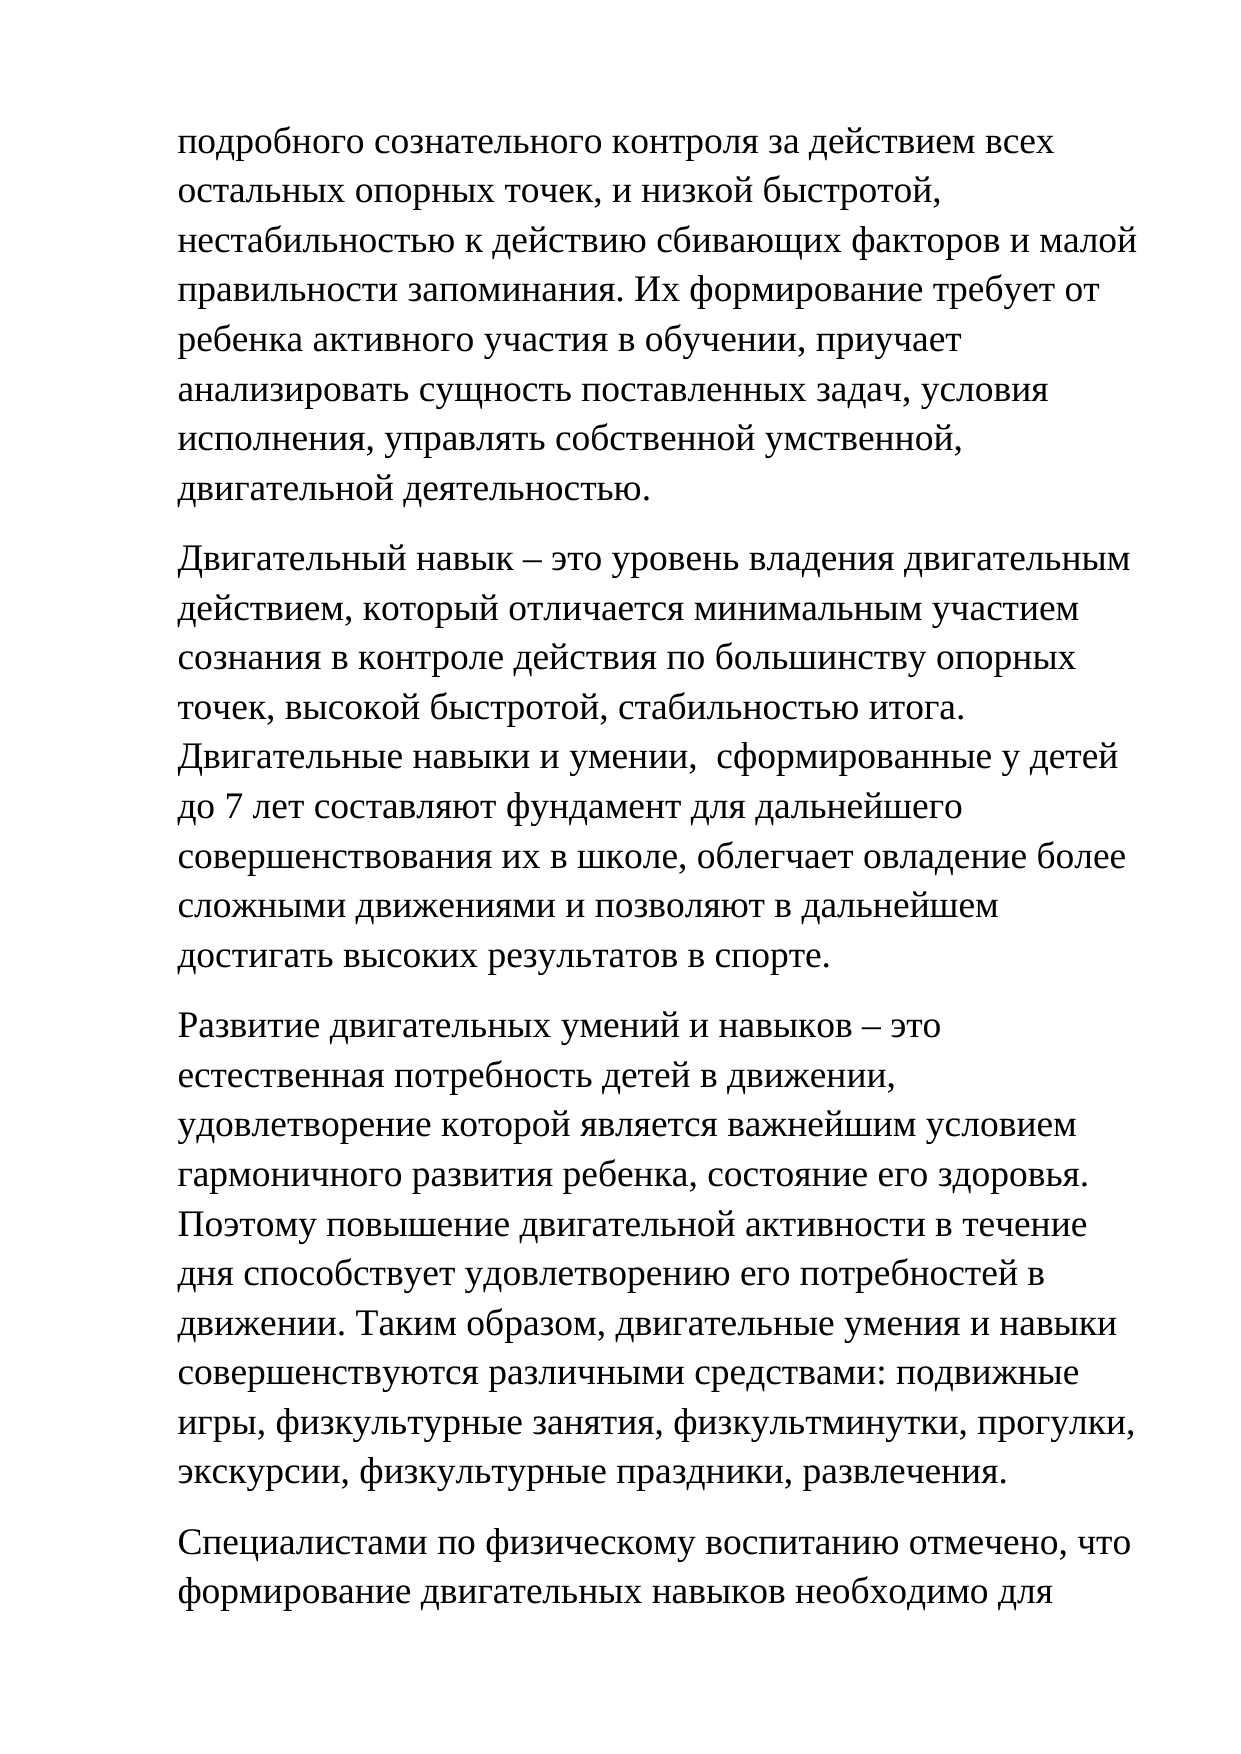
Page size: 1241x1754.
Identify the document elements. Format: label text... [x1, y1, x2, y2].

text Развитие двигательных умений и навыков – это естественная потребность детей в движении, удовлетворение которой является важнейшим условием гармоничного развития ребенка, состояние его здоровья. Поэтому повышение двигательной активности в течение дня способствует удовлетворению его потребностей в движении. Таким образом, двигательные умения и навыки совершенствуются различными средствами: подвижные игры, физкультурные занятия, физкультминутки, прогулки, экскурсии, физкультурные праздники, развлечения. [177, 1003, 1152, 1492]
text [177, 1519, 1152, 1612]
text Двигательный навык – это уровень владения двигательным действием, который отличается минимальным участием сознания в контроле действия по большинству опорных точек, высокой быстротой, стабильностью итога. Двигательные навыки и умении, сформированные у детей до 7 лет составляют фундамент для дальнейшего совершенствования их в школе, облегчает овладение более сложными движениями и позволяют в дальнейшем достигать высоких результатов в спорте. [177, 536, 1152, 975]
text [177, 118, 1152, 508]
